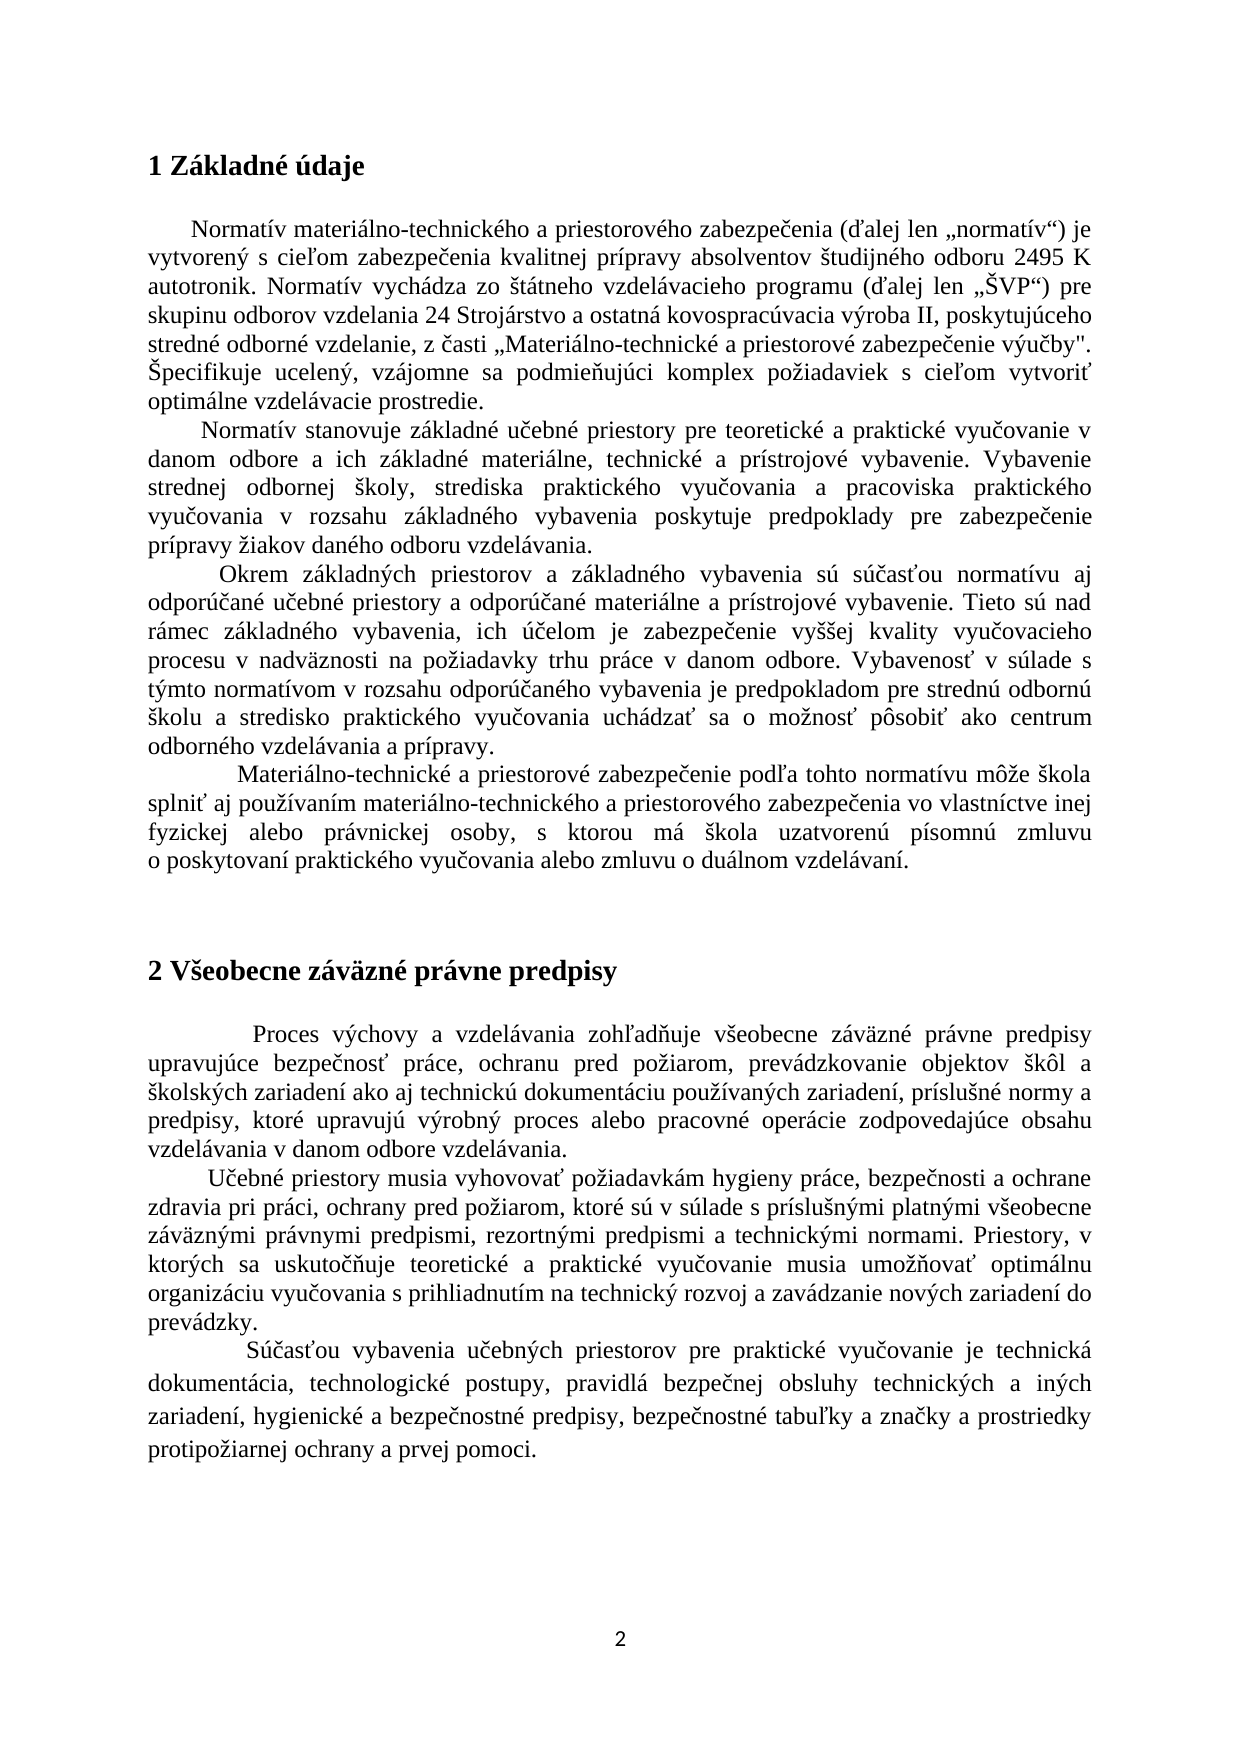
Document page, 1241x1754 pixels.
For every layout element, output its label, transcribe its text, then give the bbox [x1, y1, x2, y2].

subtitle 2 Všeobecne záväzné právne predpisy [148, 953, 1093, 986]
text Materiálno-technické a priestorové zabezpečenie podľa tohto normatívu môže škola splniť aj používaním materiálno-technického a priestorového zabezpečenia vo vlastníctve inej fyzickej alebo právnickej osoby, s ktorou má škola uzatvorenú písomnú zmluvu o poskytovaní praktického vyučovania alebo zmluvu o duálnom vzdelávaní. [148, 760, 1093, 874]
text Okrem základných priestorov a základného vybavenia sú súčasťou normatívu aj odporúčané učebné priestory a odporúčané materiálne a prístrojové vybavenie. Tieto sú nad rámec základného vybavenia, ich účelom je zabezpečenie vyššej kvality vyučovacieho procesu v nadväznosti na požiadavky trhu práce v danom odbore. Vybavenosť v súlade s týmto normatívom v rozsahu odporúčaného vybavenia je predpokladom pre strednú odbornú školu a stredisko praktického vyučovania uchádzať sa o možnosť pôsobiť ako centrum odborného vzdelávania a prípravy. [148, 559, 1093, 760]
text Normatív stanovuje základné učebné priestory pre teoretické a praktické vyučovanie v danom odbore a ich základné materiálne, technické a prístrojové vybavenie. Vybavenie strednej odbornej školy, strediska praktického vyučovania a pracoviska praktického vyučovania v rozsahu základného vybavenia poskytuje predpoklady pre zabezpečenie prípravy žiakov daného odboru vzdelávania. [148, 415, 1093, 559]
text Súčasťou vybavenia učebných priestorov pre praktické vyučovanie je technická dokumentácia, technologické postupy, pravidlá bezpečnej obsluhy technických a iných zariadení, hygienické a bezpečnostné predpisy, bezpečnostné tabuľky a značky a prostriedky protipožiarnej ochrany a prvej pomoci. [148, 1335, 1093, 1463]
text Normatív materiálno-technického a priestorového zabezpečenia (ďalej len „normatív“) je vytvorený s cieľom zabezpečenia kvalitnej prípravy absolventov študijného odboru 2495 K autotronik. Normatív vychádza zo štátneho vzdelávacieho programu (ďalej len „ŠVP“) pre skupinu odborov vzdelania 24 Strojárstvo a ostatná kovospracúvacia výroba II, poskytujúceho stredné odborné vzdelanie, z časti „Materiálno-technické a priestorové zabezpečenie výučby". Špecifikuje ucelený, vzájomne sa podmieňujúci komplex požiadaviek s cieľom vytvoriť optimálne vzdelávacie prostredie. [148, 214, 1093, 415]
subtitle 1 Základné údaje [148, 148, 1093, 181]
text Učebné priestory musia vyhovovať požiadavkám hygieny práce, bezpečnosti a ochrane zdravia pri práci, ochrany pred požiarom, ktoré sú v súlade s príslušnými platnými všeobecne záväznými právnymi predpismi, rezortnými predpismi a technickými normami. Priestory, v ktorých sa uskutočňuje teoretické a praktické vyučovanie musia umožňovať optimálnu organizáciu vyučovania s prihliadnutím na technický rozvoj a zavádzanie nových zariadení do prevádzky. [148, 1163, 1093, 1335]
text Proces výchovy a vzdelávania zohľadňuje všeobecne záväzné právne predpisy upravujúce bezpečnosť práce, ochranu pred požiarom, prevádzkovanie objektov škôl a školských zariadení ako aj technickú dokumentáciu používaných zariadení, príslušné normy a predpisy, ktoré upravujú výrobný proces alebo pracovné operácie zodpovedajúce obsahu vzdelávania v danom odbore vzdelávania. [148, 1019, 1093, 1163]
